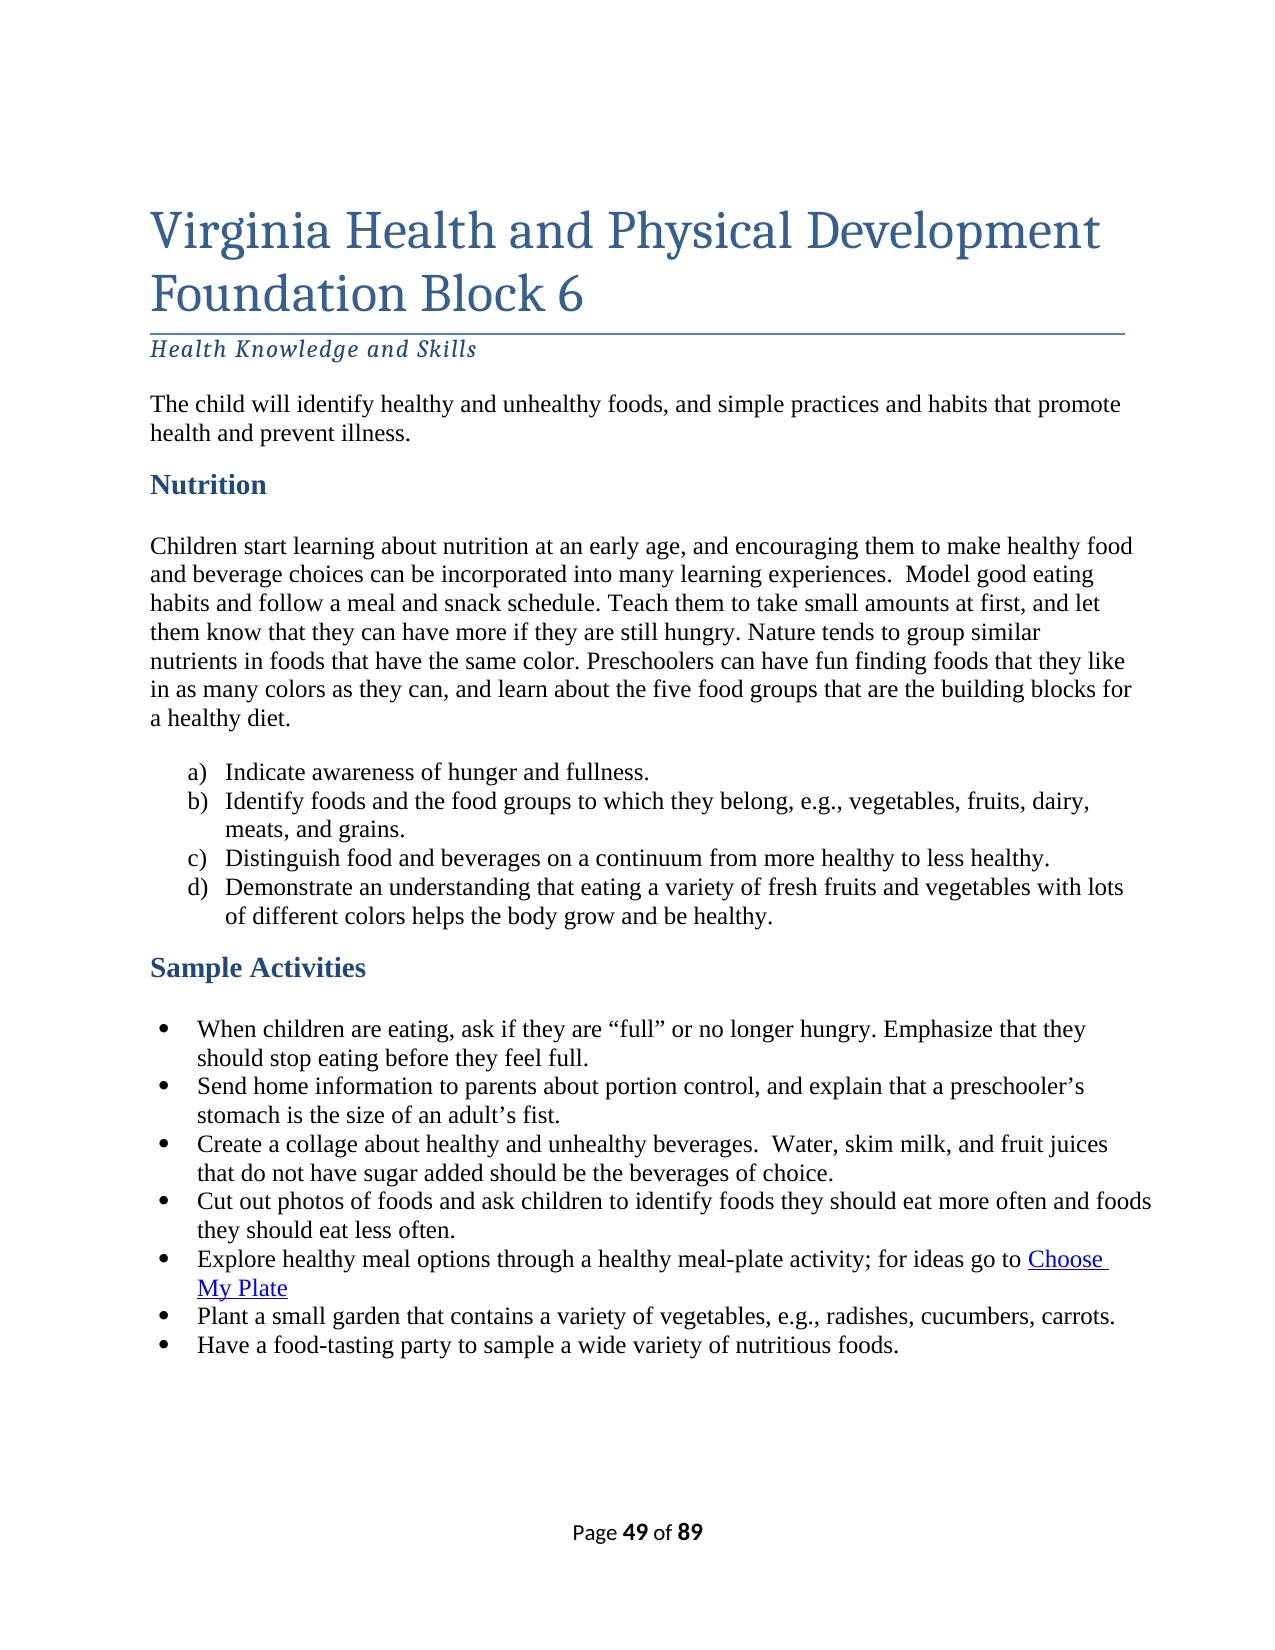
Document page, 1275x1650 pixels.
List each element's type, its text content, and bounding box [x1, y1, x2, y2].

list Send home information to parents about portion control, and explain that a preschooler’s stomach is the size of an adult’s fist. [159, 1071, 1125, 1129]
list Health Knowledge and Skills [150, 335, 1125, 364]
text Children start learning about nutrition at an early age, and encouraging them to make healthy food and beverage choices can be incorporated into many learning experiences. Model good eating habits and follow a meal and snack schedule. Teach them to take small amounts at first, and let them know that they can have more if they are still hungry. Nature tends to group similar nutrients in foods that have the same color. Preschoolers can have fun finding foods that they like in as many colors as they can, and learn about the five food groups that are the building blocks for a healthy diet. [150, 531, 1134, 732]
list Indicate awareness of hunger and fullness. [187, 757, 1125, 786]
subtitle Virginia Health and Physical Development Foundation Block 6 [150, 200, 1125, 333]
list Create a collage about healthy and unhealthy beverages. Water, skim milk, and fruit juices that do not have sugar added should be the beverages of choice. [150, 1129, 1125, 1186]
subtitle Nutrition [150, 467, 1125, 501]
list When children are eating, ask if they are “full” or no longer hungry. Emphasize that they should stop eating before they feel full. [159, 1014, 1125, 1071]
list Have a food-tasting party to sample a wide variety of nutritious foods. [159, 1330, 1125, 1359]
list Distinguish food and beverages on a continuum from more healthy to less healthy. [187, 843, 1125, 872]
list Identify foods and the food groups to which they belong, e.g., vegetables, fruits, dairy, meats, and grains. [187, 786, 1125, 843]
subtitle Sample Activities [150, 950, 1125, 984]
text The child will identify healthy and unhealthy foods, and simple practices and habits that promote health and prevent illness. [150, 389, 1125, 446]
list Cut out photos of foods and ask children to identify foods they should eat more often and foods they should eat less often. [159, 1186, 1191, 1244]
list Demonstrate an understanding that eating a variety of fresh fruits and vegetables with lots of different colors helps the body grow and be healthy. [187, 872, 1125, 929]
list Plant a small garden that contains a variety of vegetables, e.g., radishes, cucumbers, carrots. [159, 1301, 1125, 1330]
list Explore healthy meal options through a healthy meal-plate activity; for ideas go to Choose My Plate [159, 1244, 1125, 1301]
